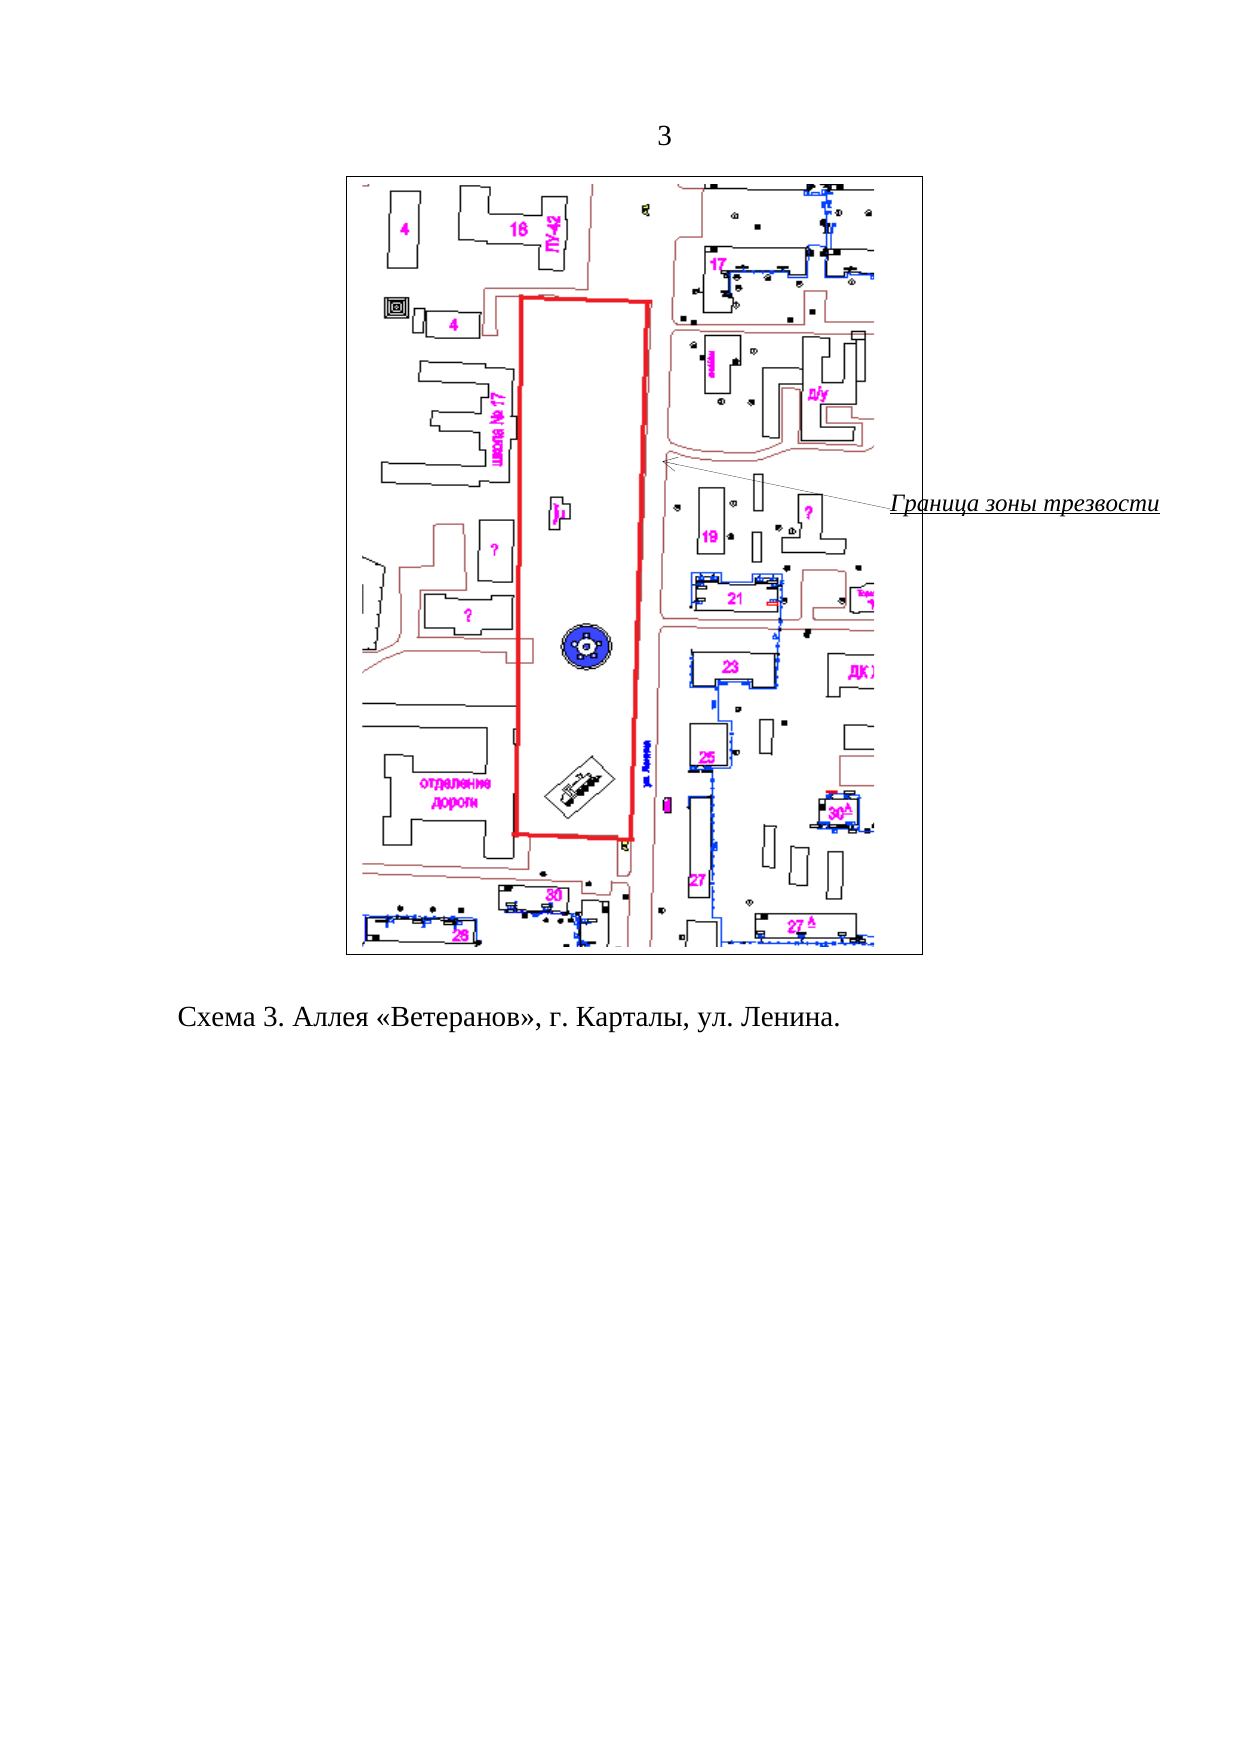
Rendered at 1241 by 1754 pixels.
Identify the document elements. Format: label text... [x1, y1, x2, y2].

text Схема 3. Аллея «Ветеранов», г. Карталы, ул. Ленина. [177, 999, 1152, 1033]
picture [362, 184, 875, 947]
text 3 [177, 118, 1152, 152]
